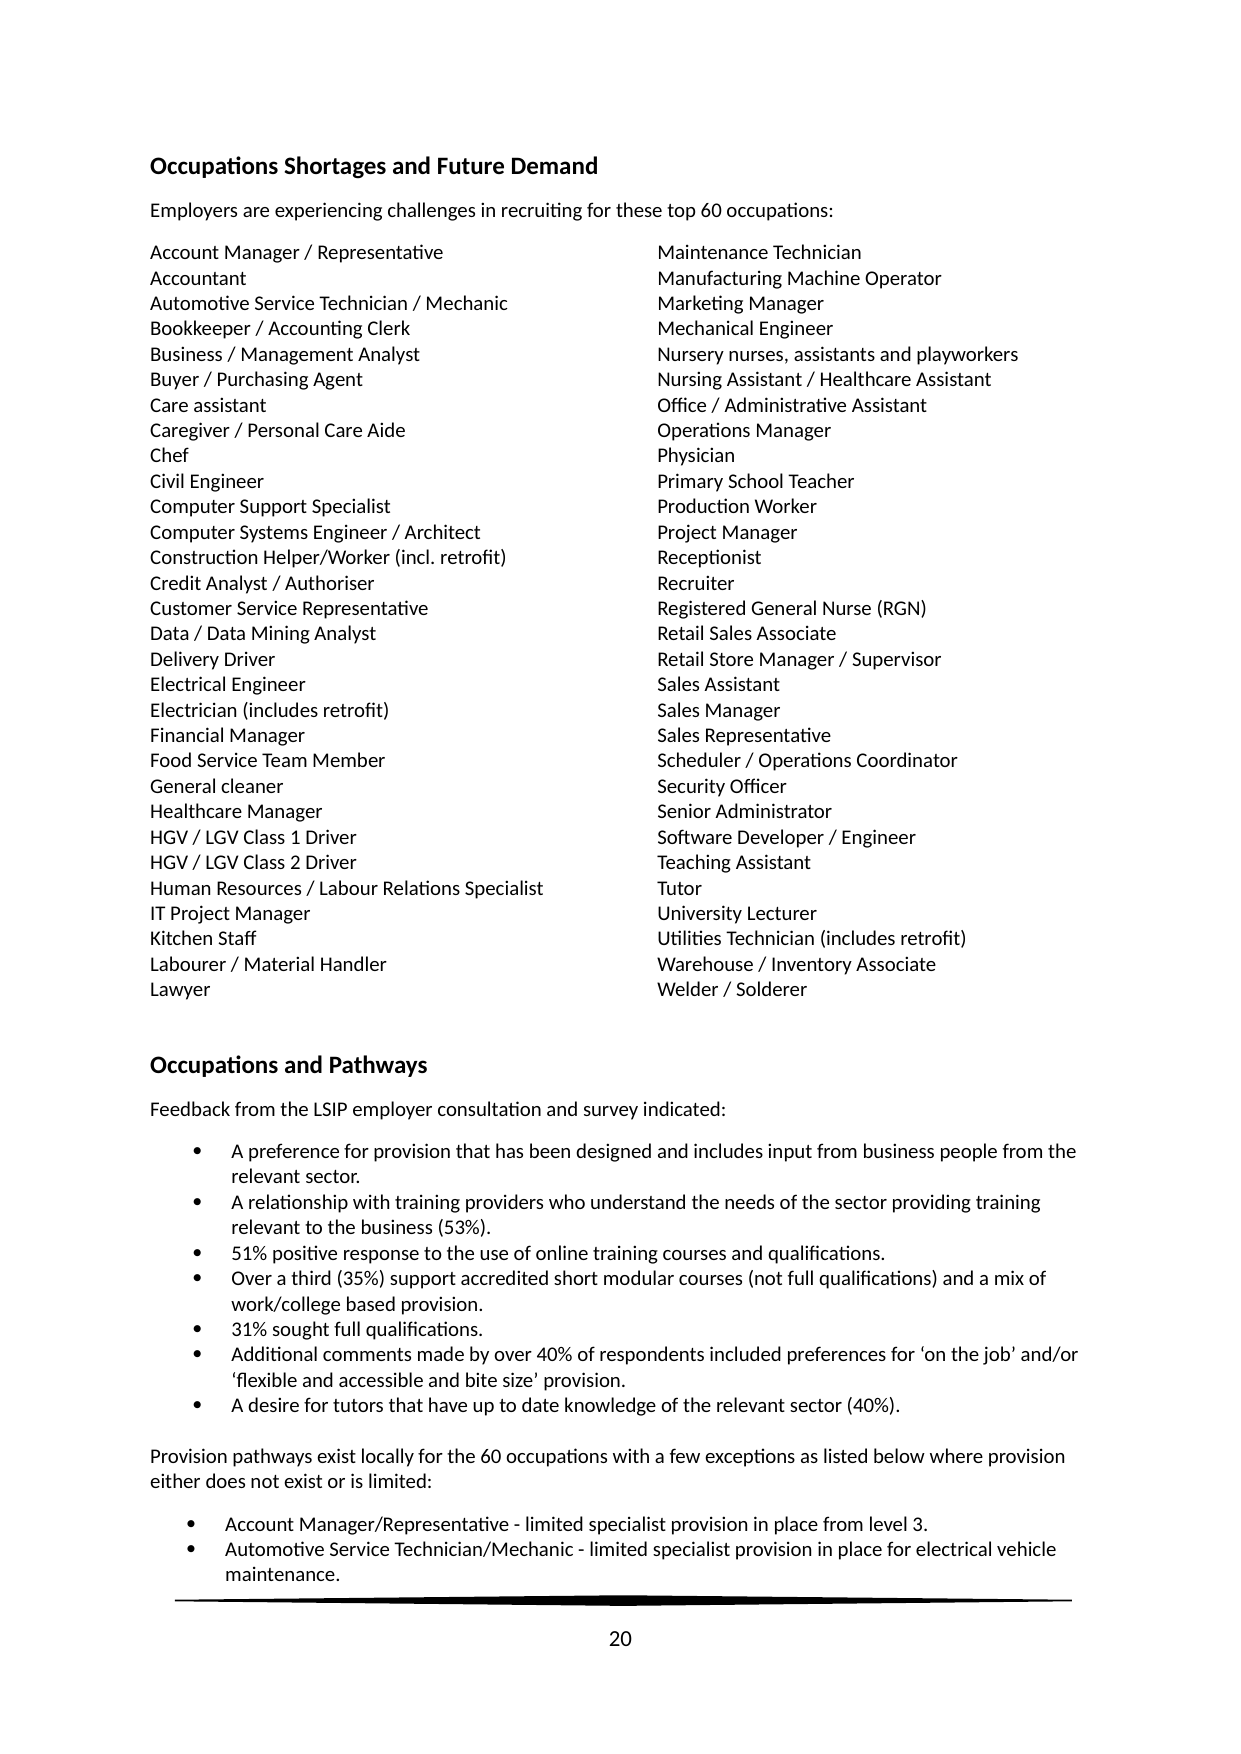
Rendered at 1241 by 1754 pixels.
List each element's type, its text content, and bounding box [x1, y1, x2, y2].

list Automotive Service Technician/Mechanic - limited specialist provision in place for electrical vehicle maintenance. [187, 1536, 1090, 1587]
text Sales Representative [657, 722, 1090, 748]
text Employers are experiencing challenges in recruiting for these top 60 occupations: [150, 197, 1090, 223]
text Human Resources / Labour Relations Specialist [150, 875, 583, 900]
text Civil Engineer [150, 468, 583, 493]
text IT Project Manager [150, 900, 583, 926]
list Account Manager/Representative - limited specialist provision in place from level 3. [187, 1511, 1090, 1536]
text Warehouse / Inventory Associate [657, 951, 1090, 976]
text Utilities Technician (includes retrofit) [657, 926, 1090, 951]
text HGV / LGV Class 1 Driver [150, 824, 583, 849]
text University Lecturer [657, 900, 1090, 926]
text General cleaner [150, 773, 583, 798]
text Recruiter [657, 570, 1090, 595]
text Retail Store Manager / Supervisor [657, 646, 1090, 671]
text Automotive Service Technician / Mechanic [150, 290, 583, 316]
text Teaching Assistant [657, 849, 1090, 875]
text Financial Manager [150, 722, 583, 748]
text Scheduler / Operations Coordinator [657, 748, 1090, 773]
text Credit Analyst / Authoriser [150, 570, 583, 595]
text Maintenance Technician [657, 239, 1090, 265]
text Occupations and Pathways [150, 1049, 1090, 1079]
list A desire for tutors that have up to date knowledge of the relevant sector (40%). [194, 1392, 1090, 1418]
text Electrician (includes retrofit) [150, 697, 583, 722]
text Computer Support Specialist [150, 493, 583, 519]
list Additional comments made by over 40% of respondents included preferences for ‘on the job’ and/or ‘flexible and accessible and bite size’ provision. [194, 1342, 1090, 1392]
text Welder / Solderer [657, 976, 1090, 1002]
list 51% positive response to the use of online training courses and qualifications. [194, 1240, 1090, 1265]
text Sales Assistant [657, 671, 1090, 697]
text Security Officer [657, 773, 1090, 798]
text Computer Systems Engineer / Architect [150, 519, 583, 544]
text Project Manager [657, 519, 1090, 544]
list A relationship with training providers who understand the needs of the sector providing training relevant to the business (53%). [194, 1189, 1090, 1240]
text Customer Service Representative [150, 595, 583, 621]
text Registered General Nurse (RGN) [657, 595, 1090, 621]
text Delivery Driver [150, 646, 583, 671]
text Feedback from the LSIP employer consultation and survey indicated: [150, 1096, 1090, 1122]
text Senior Administrator [657, 798, 1090, 824]
text Lawyer [150, 976, 583, 1002]
text Software Developer / Engineer [657, 824, 1090, 849]
text Physician [657, 443, 1090, 468]
text Sales Manager [657, 697, 1090, 722]
text Occupations Shortages and Future Demand [150, 150, 1090, 181]
list A preference for provision that has been designed and includes input from business people from the relevant sector. [194, 1138, 1090, 1189]
text Healthcare Manager [150, 798, 583, 824]
text Account Manager / Representative [150, 239, 583, 265]
list 31% sought full qualifications. [194, 1316, 1090, 1342]
text Data / Data Mining Analyst [150, 621, 583, 646]
list Over a third (35%) support accredited short modular courses (not full qualifications) and a mix of work/college based provision. [194, 1265, 1090, 1316]
text Retail Sales Associate [657, 621, 1090, 646]
text Construction Helper/Worker (incl. retrofit) [150, 544, 583, 570]
text Business / Management Analyst [150, 341, 583, 366]
text Office / Administrative Assistant [657, 392, 1090, 417]
text Mechanical Engineer [657, 316, 1090, 341]
text Labourer / Material Handler [150, 951, 583, 976]
text Primary School Teacher [657, 468, 1090, 493]
text Manufacturing Machine Operator [657, 265, 1090, 290]
text Chef [150, 443, 583, 468]
text Nursing Assistant / Healthcare Assistant [657, 366, 1090, 392]
text Buyer / Purchasing Agent [150, 366, 583, 392]
text Marketing Manager [657, 290, 1090, 316]
text Accountant [150, 265, 583, 290]
text Food Service Team Member [150, 748, 583, 773]
text Care assistant [150, 392, 583, 417]
text Bookkeeper / Accounting Clerk [150, 316, 583, 341]
text Receptionist [657, 544, 1090, 570]
text Nursery nurses, assistants and playworkers [657, 341, 1090, 366]
text Provision pathways exist locally for the 60 occupations with a few exceptions as listed below where provision either does not exist or is limited: [150, 1443, 1090, 1494]
text Operations Manager [657, 417, 1090, 443]
text Production Worker [657, 493, 1090, 519]
text Kitchen Staff [150, 926, 583, 951]
text Caregiver / Personal Care Aide [150, 417, 583, 443]
text HGV / LGV Class 2 Driver [150, 849, 583, 875]
text Electrical Engineer [150, 671, 583, 697]
text Tutor [657, 875, 1090, 900]
